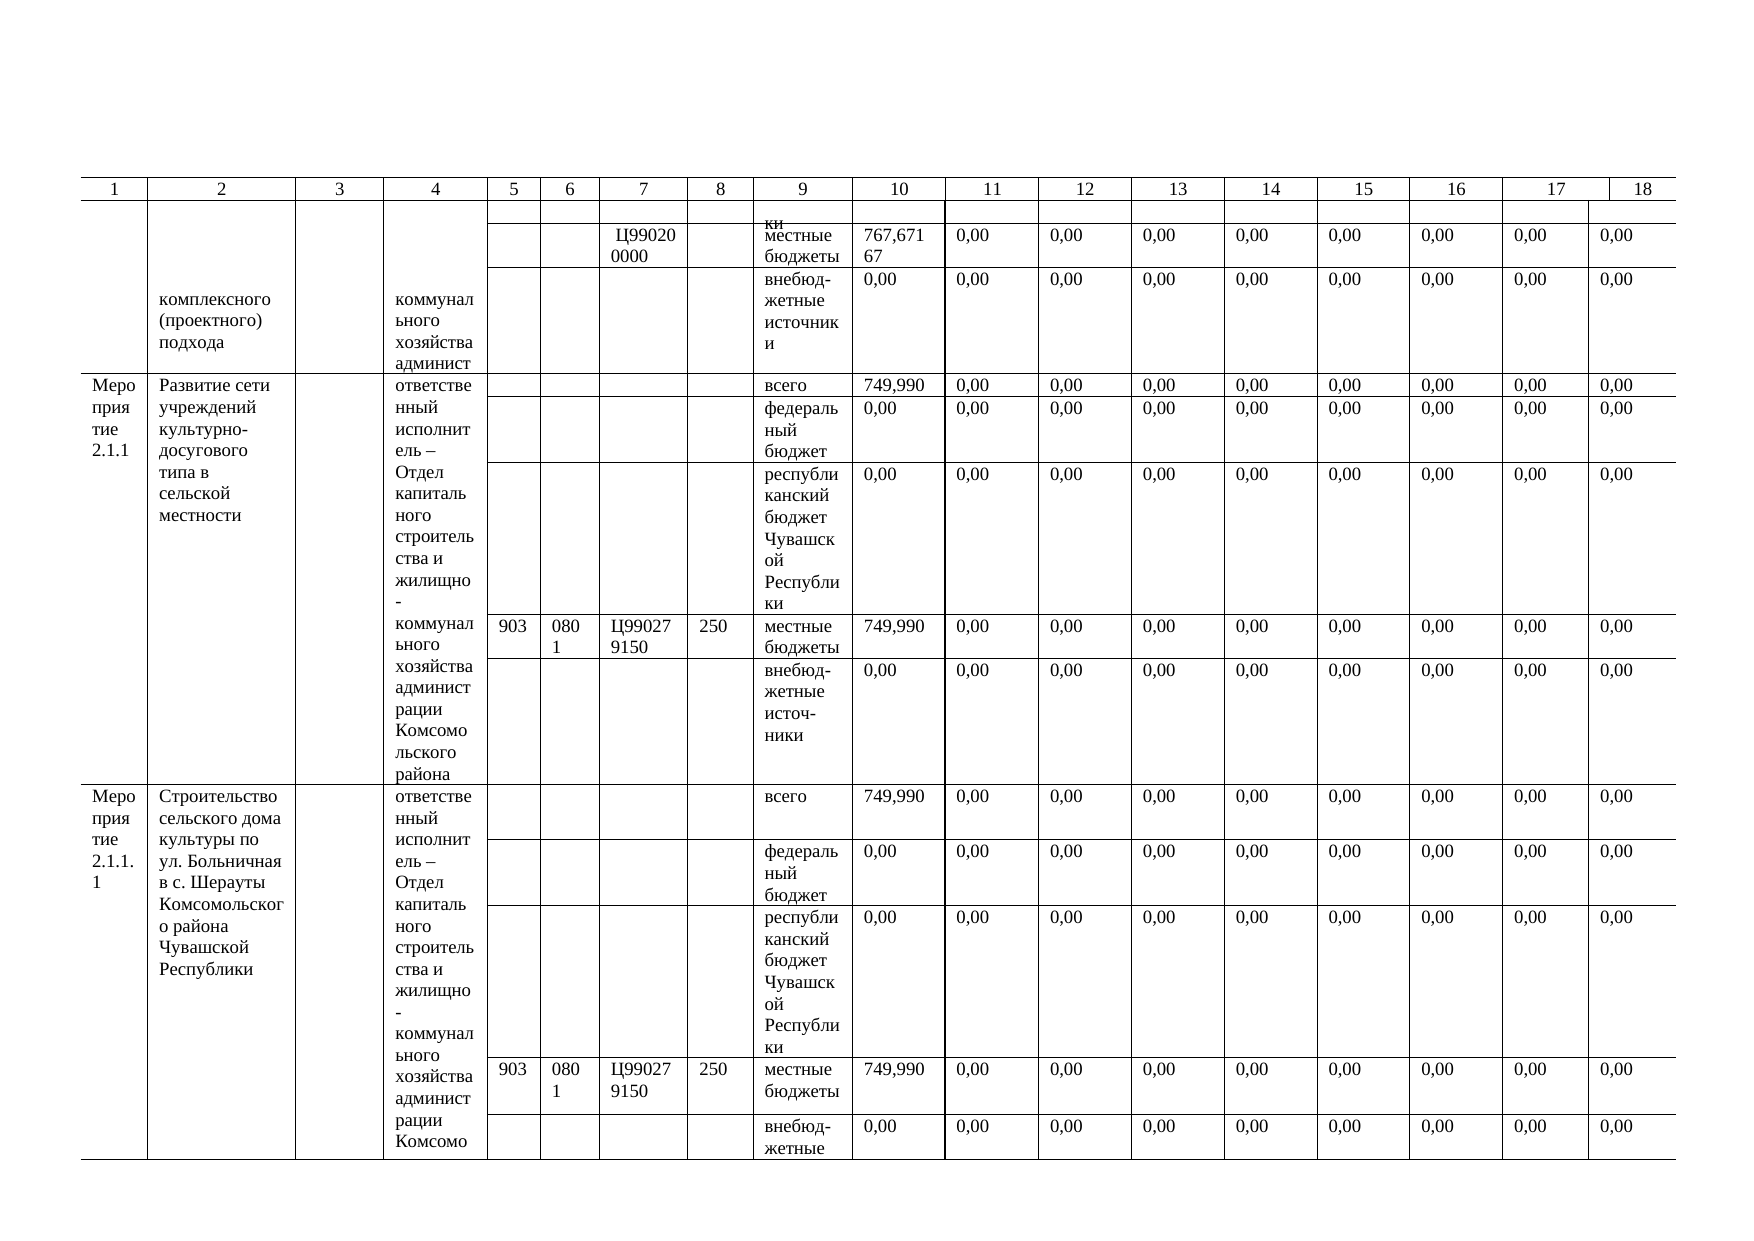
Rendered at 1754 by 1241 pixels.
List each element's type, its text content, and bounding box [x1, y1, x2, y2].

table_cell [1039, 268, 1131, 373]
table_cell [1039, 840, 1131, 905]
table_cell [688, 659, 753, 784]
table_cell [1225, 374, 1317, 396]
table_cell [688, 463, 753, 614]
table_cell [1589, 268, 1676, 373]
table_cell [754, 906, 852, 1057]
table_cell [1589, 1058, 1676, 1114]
table_header 5 [488, 178, 540, 200]
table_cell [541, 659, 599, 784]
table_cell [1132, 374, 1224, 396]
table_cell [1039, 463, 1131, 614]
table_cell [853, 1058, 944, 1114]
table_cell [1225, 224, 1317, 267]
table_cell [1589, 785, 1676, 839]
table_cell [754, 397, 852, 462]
table_header 8 [688, 178, 753, 200]
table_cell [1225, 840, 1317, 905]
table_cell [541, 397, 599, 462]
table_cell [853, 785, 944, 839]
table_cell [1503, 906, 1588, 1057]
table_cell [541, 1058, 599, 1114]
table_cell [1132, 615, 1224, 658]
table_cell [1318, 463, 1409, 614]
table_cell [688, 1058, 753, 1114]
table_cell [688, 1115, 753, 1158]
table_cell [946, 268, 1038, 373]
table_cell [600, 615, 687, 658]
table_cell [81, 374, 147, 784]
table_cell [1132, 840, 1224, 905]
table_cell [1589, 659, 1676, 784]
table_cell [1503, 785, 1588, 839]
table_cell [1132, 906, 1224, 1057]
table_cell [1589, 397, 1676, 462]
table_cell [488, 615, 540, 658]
table_header 14 [1225, 178, 1317, 200]
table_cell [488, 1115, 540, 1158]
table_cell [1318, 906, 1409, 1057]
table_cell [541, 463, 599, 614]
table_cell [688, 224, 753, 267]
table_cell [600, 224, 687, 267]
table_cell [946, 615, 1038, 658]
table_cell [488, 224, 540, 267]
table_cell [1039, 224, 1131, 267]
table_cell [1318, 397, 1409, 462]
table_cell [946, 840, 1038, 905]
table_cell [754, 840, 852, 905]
table_header 18 [1610, 178, 1676, 200]
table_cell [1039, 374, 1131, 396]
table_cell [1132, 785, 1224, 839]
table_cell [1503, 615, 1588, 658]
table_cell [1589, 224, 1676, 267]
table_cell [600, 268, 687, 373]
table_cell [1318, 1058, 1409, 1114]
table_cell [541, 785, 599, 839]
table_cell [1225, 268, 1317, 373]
table_header 10 [853, 178, 945, 200]
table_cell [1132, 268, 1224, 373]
table_header 16 [1410, 178, 1502, 200]
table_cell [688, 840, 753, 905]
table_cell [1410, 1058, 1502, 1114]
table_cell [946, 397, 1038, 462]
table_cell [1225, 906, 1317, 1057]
table_header 7 [600, 178, 687, 200]
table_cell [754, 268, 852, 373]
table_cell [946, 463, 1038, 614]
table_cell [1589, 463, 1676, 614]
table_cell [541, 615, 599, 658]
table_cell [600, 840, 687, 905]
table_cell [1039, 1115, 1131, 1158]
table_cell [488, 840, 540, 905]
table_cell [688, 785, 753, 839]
table_header 3 [296, 178, 383, 200]
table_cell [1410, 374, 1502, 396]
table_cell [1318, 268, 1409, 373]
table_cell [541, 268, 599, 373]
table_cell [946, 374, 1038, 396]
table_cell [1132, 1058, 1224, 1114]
table_header 15 [1318, 178, 1409, 200]
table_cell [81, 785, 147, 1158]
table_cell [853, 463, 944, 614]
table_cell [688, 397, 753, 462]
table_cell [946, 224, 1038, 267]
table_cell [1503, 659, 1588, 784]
table_header 6 [541, 178, 599, 200]
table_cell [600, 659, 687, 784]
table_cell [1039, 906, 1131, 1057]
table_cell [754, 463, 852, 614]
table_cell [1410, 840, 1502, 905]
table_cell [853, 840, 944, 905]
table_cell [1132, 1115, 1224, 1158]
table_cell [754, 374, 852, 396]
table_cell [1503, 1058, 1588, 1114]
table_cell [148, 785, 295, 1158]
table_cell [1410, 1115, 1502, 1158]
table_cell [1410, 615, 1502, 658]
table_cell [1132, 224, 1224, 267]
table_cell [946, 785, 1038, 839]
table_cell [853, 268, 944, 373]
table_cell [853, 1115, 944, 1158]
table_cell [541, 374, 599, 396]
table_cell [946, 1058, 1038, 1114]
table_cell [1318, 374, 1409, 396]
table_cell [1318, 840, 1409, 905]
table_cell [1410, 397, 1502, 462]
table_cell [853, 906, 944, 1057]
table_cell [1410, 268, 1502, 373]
table_header 4 [384, 178, 487, 200]
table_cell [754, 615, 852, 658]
table_header 9 [754, 178, 852, 200]
table_header 1 [81, 178, 147, 200]
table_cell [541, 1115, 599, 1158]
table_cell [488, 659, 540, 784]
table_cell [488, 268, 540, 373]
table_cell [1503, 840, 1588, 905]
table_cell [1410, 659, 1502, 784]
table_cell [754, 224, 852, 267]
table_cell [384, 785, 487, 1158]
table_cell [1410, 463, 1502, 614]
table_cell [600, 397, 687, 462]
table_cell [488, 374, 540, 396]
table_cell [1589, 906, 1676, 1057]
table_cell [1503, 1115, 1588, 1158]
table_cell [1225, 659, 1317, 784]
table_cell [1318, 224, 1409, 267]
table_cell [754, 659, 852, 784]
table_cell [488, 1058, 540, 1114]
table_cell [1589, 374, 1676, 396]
table_header 17 [1503, 178, 1609, 200]
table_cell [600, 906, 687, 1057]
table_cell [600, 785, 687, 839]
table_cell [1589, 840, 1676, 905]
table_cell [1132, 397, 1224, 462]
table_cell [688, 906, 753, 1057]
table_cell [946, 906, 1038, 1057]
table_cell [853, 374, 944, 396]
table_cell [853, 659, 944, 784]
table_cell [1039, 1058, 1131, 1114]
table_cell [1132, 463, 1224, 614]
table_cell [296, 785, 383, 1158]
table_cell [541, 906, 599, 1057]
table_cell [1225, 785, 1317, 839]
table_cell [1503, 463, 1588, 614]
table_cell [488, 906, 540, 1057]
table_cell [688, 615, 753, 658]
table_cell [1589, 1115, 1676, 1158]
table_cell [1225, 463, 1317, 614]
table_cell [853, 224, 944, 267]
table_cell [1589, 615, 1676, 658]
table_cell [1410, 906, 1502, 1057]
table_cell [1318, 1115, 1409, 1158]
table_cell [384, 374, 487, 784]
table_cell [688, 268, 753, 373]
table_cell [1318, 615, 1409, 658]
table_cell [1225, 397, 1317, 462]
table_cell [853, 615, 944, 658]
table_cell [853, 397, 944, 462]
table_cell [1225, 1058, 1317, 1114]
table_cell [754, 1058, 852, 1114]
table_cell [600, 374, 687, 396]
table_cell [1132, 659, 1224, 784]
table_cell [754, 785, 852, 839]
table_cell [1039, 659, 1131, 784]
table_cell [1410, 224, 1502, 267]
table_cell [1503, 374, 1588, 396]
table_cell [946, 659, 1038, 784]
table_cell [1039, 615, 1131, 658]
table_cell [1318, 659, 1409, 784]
table_header 11 [946, 178, 1038, 200]
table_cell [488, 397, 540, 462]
table_header 13 [1132, 178, 1224, 200]
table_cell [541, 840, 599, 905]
table_header 2 [148, 178, 295, 200]
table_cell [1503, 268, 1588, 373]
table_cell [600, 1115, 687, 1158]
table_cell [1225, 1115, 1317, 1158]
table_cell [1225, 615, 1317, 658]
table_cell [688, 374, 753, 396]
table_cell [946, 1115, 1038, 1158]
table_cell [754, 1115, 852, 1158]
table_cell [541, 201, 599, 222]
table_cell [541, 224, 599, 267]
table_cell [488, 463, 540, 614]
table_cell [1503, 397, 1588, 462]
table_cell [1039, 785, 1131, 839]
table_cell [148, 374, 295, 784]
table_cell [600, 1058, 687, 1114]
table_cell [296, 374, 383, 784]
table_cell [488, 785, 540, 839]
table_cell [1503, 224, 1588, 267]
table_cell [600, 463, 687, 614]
table_header 12 [1039, 178, 1131, 200]
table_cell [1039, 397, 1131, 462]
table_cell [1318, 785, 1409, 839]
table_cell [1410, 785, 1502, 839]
